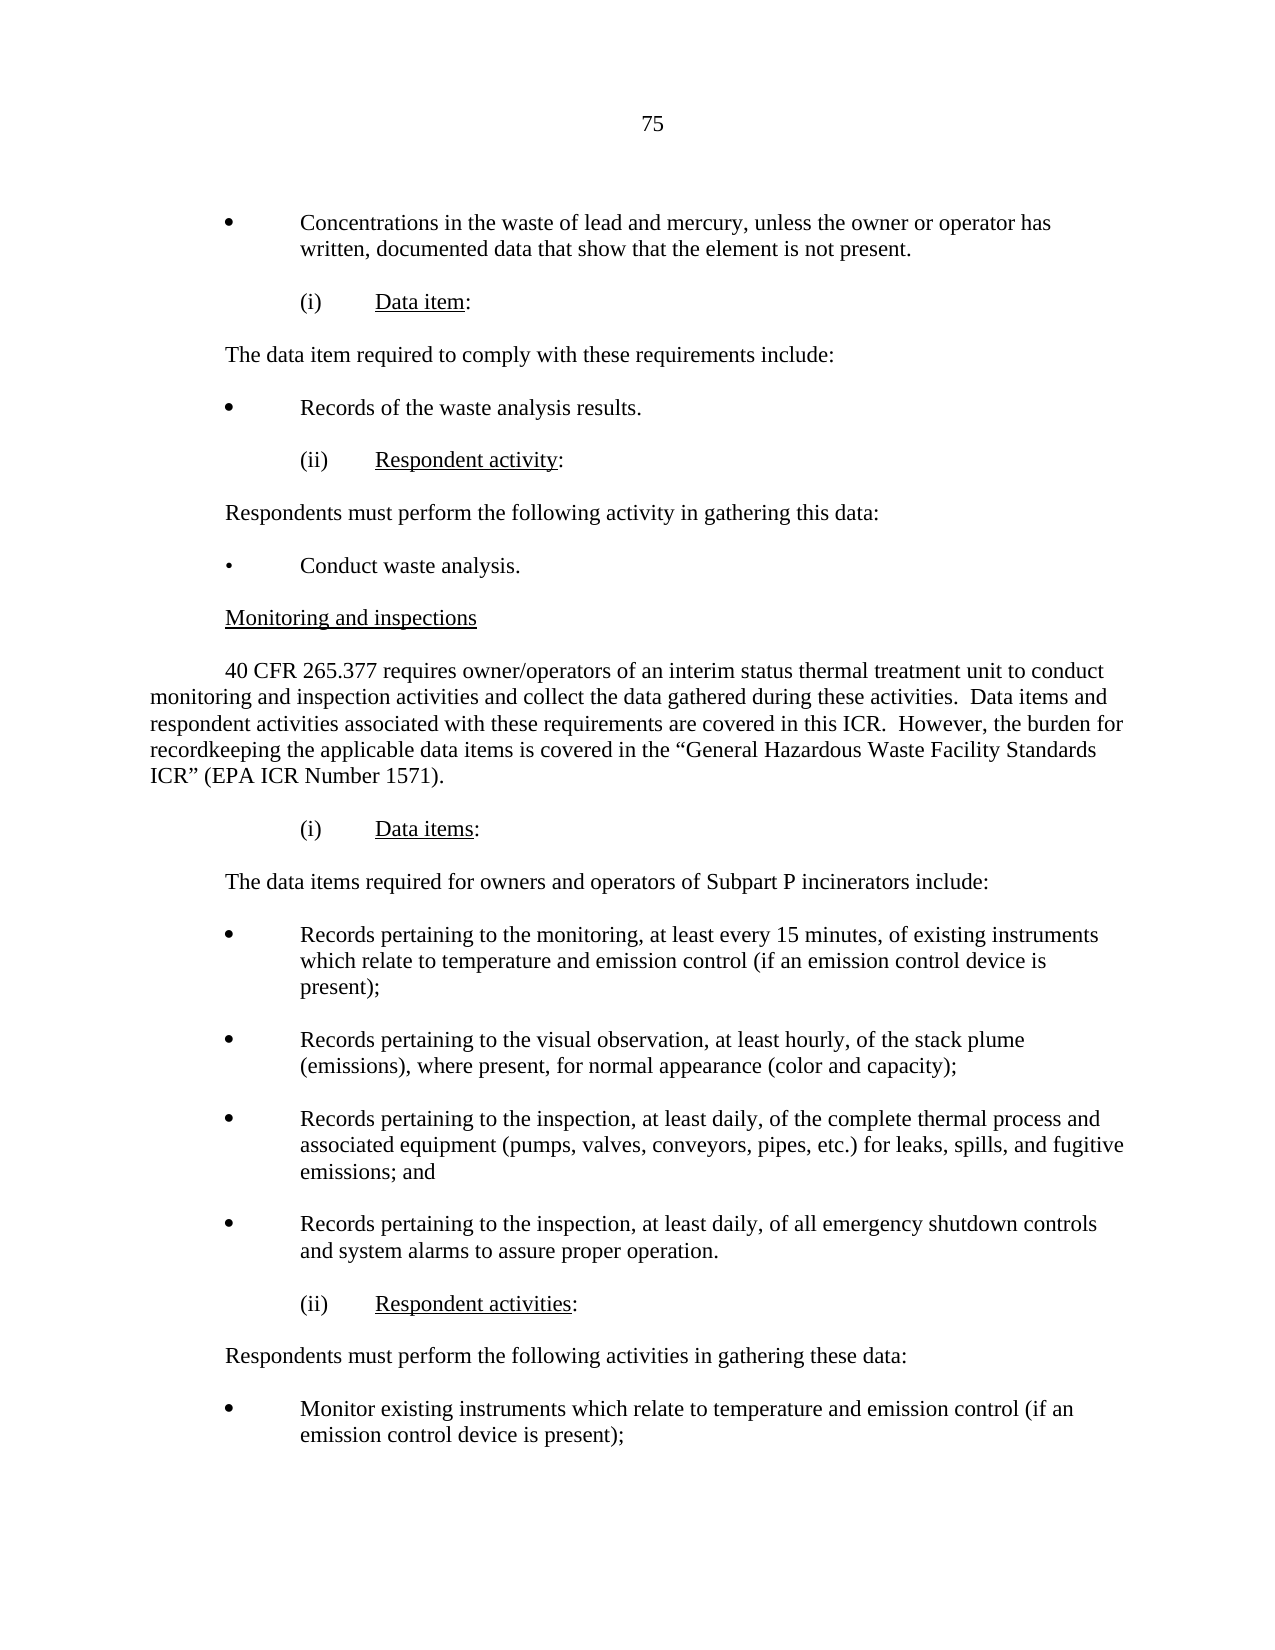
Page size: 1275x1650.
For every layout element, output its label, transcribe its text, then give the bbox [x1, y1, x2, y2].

text 40 CFR 265.377 requires owner/operators of an interim status thermal treatment unit to conduct monitoring and inspection activities and collect the data gathered during these activities. Data items and respondent activities associated with these requirements are covered in this ICR. However, the burden for recordkeeping the applicable data items is covered in the “General Hazardous Waste Facility Standards ICR” (EPA ICR Number 1571). [150, 657, 1125, 789]
text Respondents must perform the following activities in gathering these data: [150, 1342, 1125, 1369]
text (ii) Respondent activity: [150, 446, 1125, 473]
list Records pertaining to the monitoring, at least every 15 minutes, of existing instruments which relate to temperature and emission control (if an emission control device is present); [225, 921, 1125, 1000]
text (ii) Respondent activities: [150, 1289, 1125, 1316]
list Monitor existing instruments which relate to temperature and emission control (if an emission control device is present); [225, 1395, 1125, 1448]
text • Conduct waste analysis. [225, 552, 1125, 578]
text The data item required to comply with these requirements include: [150, 341, 1125, 367]
list Records pertaining to the inspection, at least daily, of the complete thermal process and associated equipment (pumps, valves, conveyors, pipes, etc.) for leaks, spills, and fugitive emissions; and [225, 1105, 1125, 1184]
list Concentrations in the waste of lead and mercury, unless the owner or operator has written, documented data that show that the element is not present. [225, 209, 1125, 262]
list Records pertaining to the inspection, at least daily, of all emergency shutdown controls and system alarms to assure proper operation. [225, 1211, 1125, 1263]
text Respondents must perform the following activity in gathering this data: [150, 499, 1125, 525]
text The data items required for owners and operators of Subpart P incinerators include: [150, 868, 1125, 894]
list Records pertaining to the visual observation, at least hourly, of the stack plume (emissions), where present, for normal appearance (color and capacity); [225, 1026, 1125, 1079]
text (i) Data items: [300, 815, 1125, 842]
list Records of the waste analysis results. [225, 393, 1125, 420]
text (i) Data item: [225, 288, 1125, 314]
text Monitoring and inspections [225, 604, 1125, 631]
